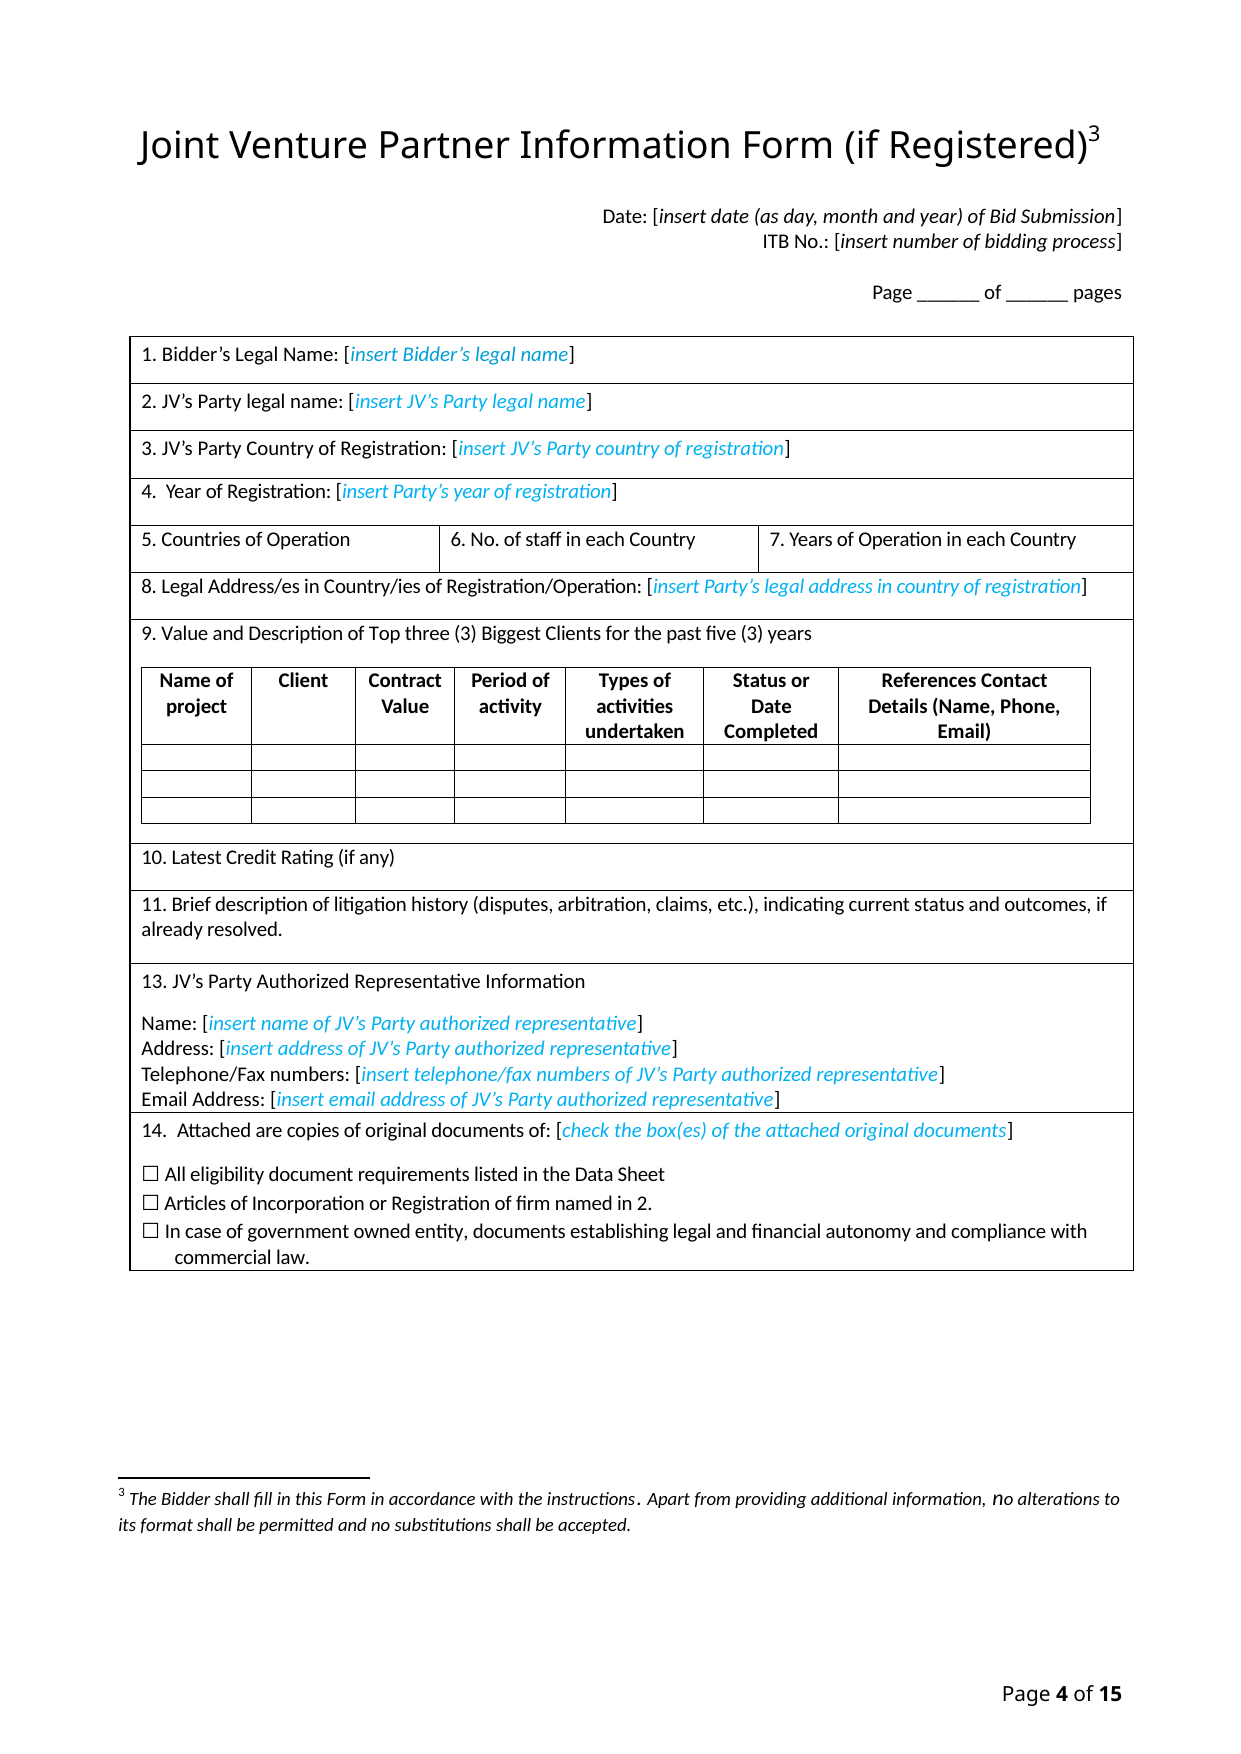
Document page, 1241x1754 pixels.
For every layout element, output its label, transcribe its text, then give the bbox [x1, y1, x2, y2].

table_cell 2. JV’s Party legal name: [insert JV’s Party legal name] [131, 384, 1133, 430]
table_header 1. Bidder’s Legal Name: [insert Bidder’s legal name] [131, 337, 1133, 383]
table_cell 14. Attached are copies of original documents of: [check the box(es) of the attached original documents] All eligibility document requirements listed in the Data Sheet Articles of Incorporation or Registration of firm named in 2. In case of government owned entity, documents establishing legal and financial autonomy and compliance with commercial law. [131, 1113, 1133, 1270]
table_cell 6. No. of staff in each Country [440, 526, 758, 572]
text ITB No.: [insert number of bidding process] [118, 229, 1122, 254]
table_cell 4. Year of Registration: [insert Party’s year of registration] [131, 479, 1133, 525]
table_cell 10. Latest Credit Rating (if any) [131, 844, 1133, 890]
table_cell 3. JV’s Party Country of Registration: [insert JV’s Party country of registration] [131, 431, 1133, 477]
table_cell 5. Countries of Operation [131, 526, 439, 572]
text Joint Venture Partner Information Form (if Registered) [118, 118, 1122, 169]
table_cell 8. Legal Address/es in Country/ies of Registration/Operation: [insert Party’s legal address in country of registration] [131, 573, 1133, 619]
table_cell 11. Brief description of litigation history (disputes, arbitration, claims, etc.), indicating current status and outcomes, if already resolved. [131, 891, 1133, 963]
table_cell 9. Value and Description of Top three (3) Biggest Clients for the past five (3) years [131, 620, 1133, 843]
text Date: [insert date (as day, month and year) of Bid Submission] [118, 203, 1122, 229]
table_cell 7. Years of Operation in each Country [759, 526, 1133, 572]
text Page ______ of ______ pages [118, 279, 1122, 305]
table_cell 13. JV’s Party Authorized Representative Information Name: [insert name of JV’s Party authorized representative] Address: [insert address of JV’s Party authorized representative] Telephone/Fax numbers: [insert telephone/fax numbers of JV’s Party authorized representative] Email Address: [insert email address of JV’s Party authorized representative] [131, 964, 1133, 1112]
